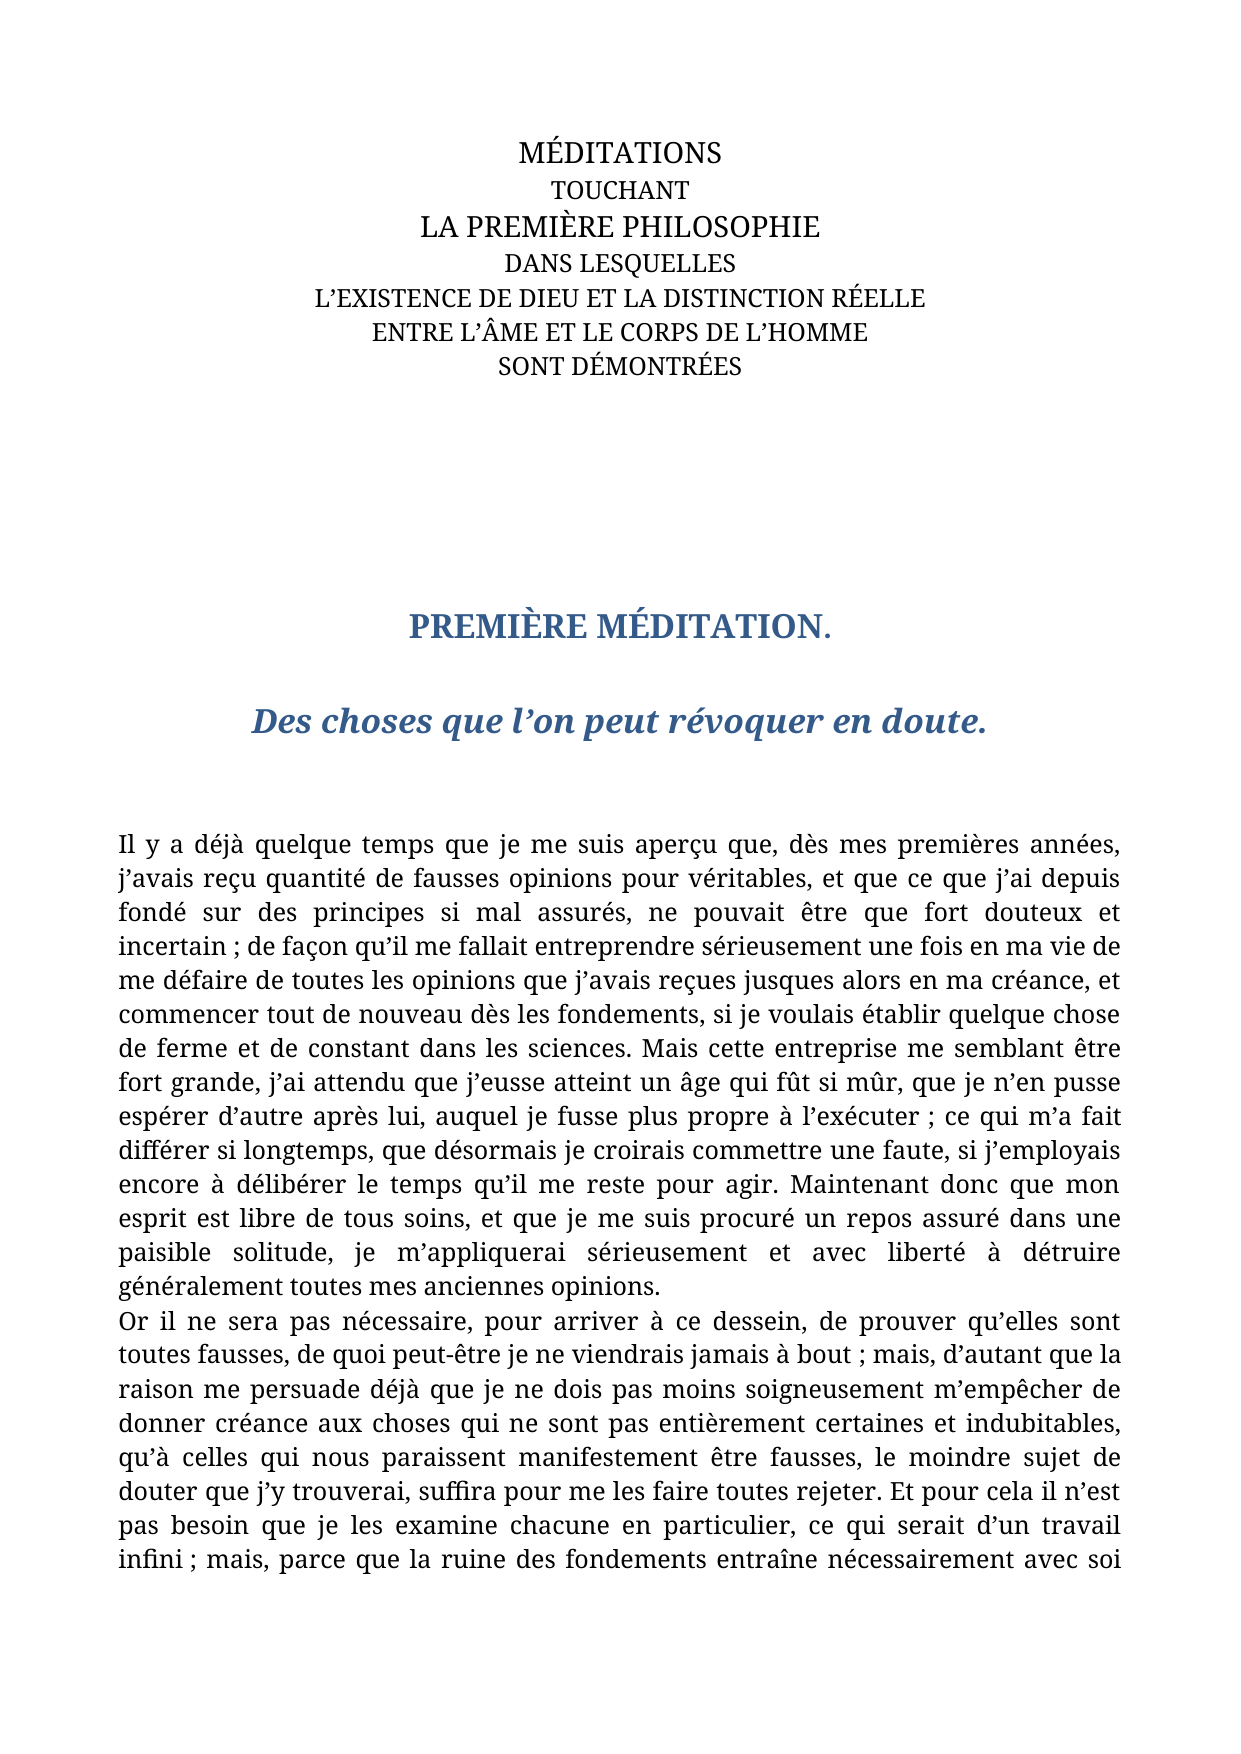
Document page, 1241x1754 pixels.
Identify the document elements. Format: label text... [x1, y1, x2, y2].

text DANS LESQUELLES [118, 246, 1122, 280]
text Il y a déjà quelque temps que je me suis aperçu que, dès mes premières années, j’avais reçu quantité de fausses opinions pour véritables, et que ce que j’ai depuis fondé sur des principes si mal assurés, ne pouvait être que fort douteux et incertain ; de façon qu’il me fallait entreprendre sérieusement une fois en ma vie de me défaire de toutes les opinions que j’avais reçues jusques alors en ma créance, et commencer tout de nouveau dès les fondements, si je voulais établir quelque chose de ferme et de constant dans les sciences. Mais cette entreprise me semblant être fort grande, j’ai attendu que j’eusse atteint un âge qui fût si mûr, que je n’en pusse espérer d’autre après lui, auquel je fusse plus propre à l’exécuter ; ce qui m’a fait différer si longtemps, que désormais je croirais commettre une faute, si j’employais encore à délibérer le temps qu’il me reste pour agir. Maintenant donc que mon esprit est libre de tous soins, et que je me suis procuré un repos assuré dans une paisible solitude, je m’appliquerai sérieusement et avec liberté à détruire généralement toutes mes anciennes opinions. [118, 826, 1122, 1303]
text MÉDITATIONS [118, 133, 1122, 172]
text TOUCHANT [118, 172, 1122, 206]
subtitle PREMIÈRE MÉDITATION. [118, 603, 1122, 648]
text L’EXISTENCE DE DIEU ET LA DISTINCTION RÉELLE [118, 280, 1122, 314]
text ENTRE L’ÂME ET LE CORPS DE L’HOMME [118, 314, 1122, 348]
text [118, 1303, 1122, 1576]
text SONT DÉMONTRÉES [118, 348, 1122, 382]
text LA PREMIÈRE PHILOSOPHIE [118, 206, 1122, 246]
subtitle Des choses que l’on peut révoquer en doute. [118, 698, 1122, 743]
